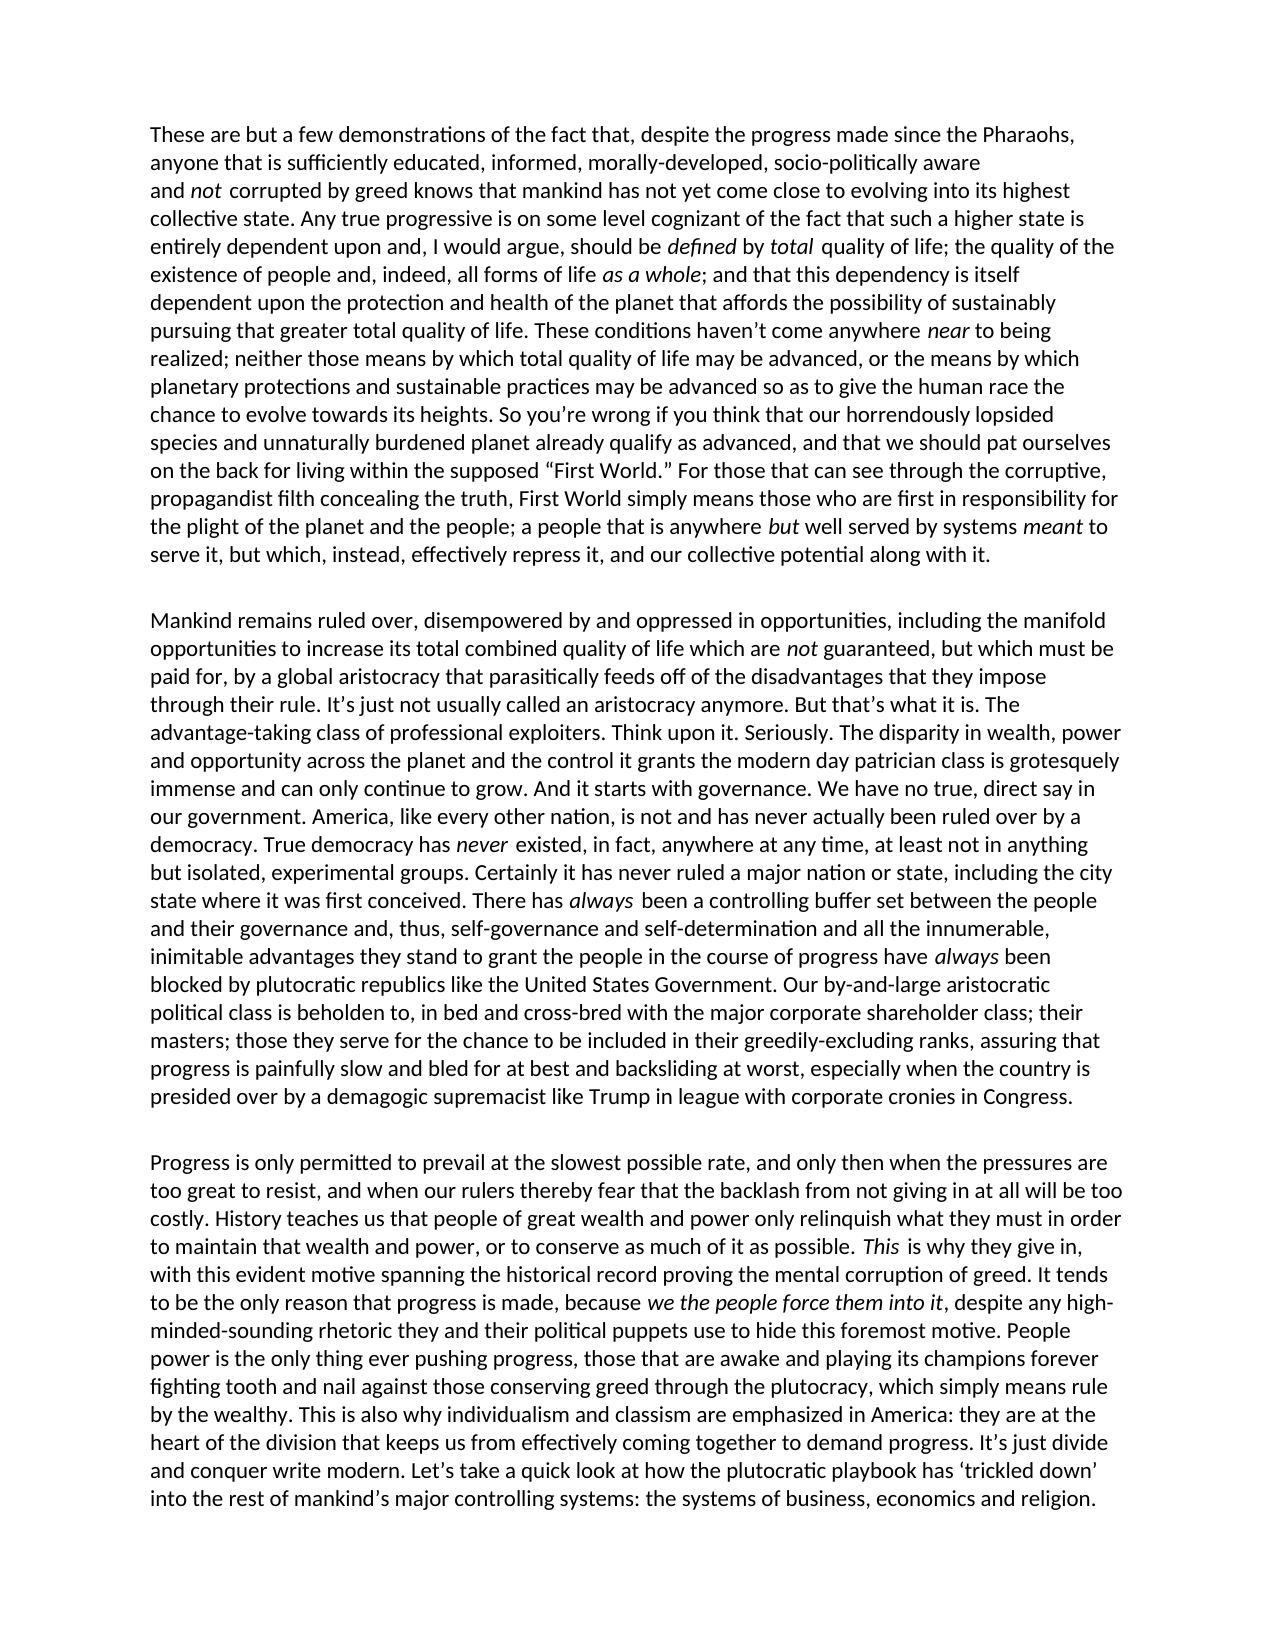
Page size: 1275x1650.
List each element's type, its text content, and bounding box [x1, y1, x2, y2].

text These are but a few demonstrations of the fact that, despite the progress made since the Pharaohs, anyone that is sufficiently educated, informed, morally-developed, socio-politically aware and not corrupted by greed knows that mankind has not yet come close to evolving into its highest collective state. Any true progressive is on some level cognizant of the fact that such a higher state is entirely dependent upon and, I would argue, should be defined by total quality of life; the quality of the existence of people and, indeed, all forms of life as a whole; and that this dependency is itself dependent upon the protection and health of the planet that affords the possibility of sustainably pursuing that greater total quality of life. These conditions haven’t come anywhere near to being realized; neither those means by which total quality of life may be advanced, or the means by which planetary protections and sustainable practices may be advanced so as to give the human race the chance to evolve towards its heights. So you’re wrong if you think that our horrendously lopsided species and unnaturally burdened planet already qualify as advanced, and that we should pat ourselves on the back for living within the supposed “First World.” For those that can see through the corruptive, propagandist filth concealing the truth, First World simply means those who are first in responsibility for the plight of the planet and the people; a people that is anywhere but well served by systems meant to serve it, but which, instead, effectively repress it, and our collective potential along with it. [150, 120, 1125, 568]
text Mankind remains ruled over, disempowered by and oppressed in opportunities, including the manifold opportunities to increase its total combined quality of life which are not guaranteed, but which must be paid for, by a global aristocracy that parasitically feeds off of the disadvantages that they impose through their rule. It’s just not usually called an aristocracy anymore. But that’s what it is. The advantage-taking class of professional exploiters. Think upon it. Seriously. The disparity in wealth, power and opportunity across the planet and the control it grants the modern day patrician class is grotesquely immense and can only continue to grow. And it starts with governance. We have no true, direct say in our government. America, like every other nation, is not and has never actually been ruled over by a democracy. True democracy has never existed, in fact, anywhere at any time, at least not in anything but isolated, experimental groups. Certainly it has never ruled a major nation or state, including the city state where it was first conceived. There has always been a controlling buffer set between the people and their governance and, thus, self-governance and self-determination and all the innumerable, inimitable advantages they stand to grant the people in the course of progress have always been blocked by plutocratic republics like the United States Government. Our by-and-large aristocratic political class is beholden to, in bed and cross-bred with the major corporate shareholder class; their masters; those they serve for the chance to be included in their greedily-excluding ranks, assuring that progress is painfully slow and bled for at best and backsliding at worst, especially when the country is presided over by a demagogic supremacist like Trump in league with corporate cronies in Congress. [150, 606, 1125, 1110]
text Progress is only permitted to prevail at the slowest possible rate, and only then when the pressures are too great to resist, and when our rulers thereby fear that the backlash from not giving in at all will be too costly. History teaches us that people of great wealth and power only relinquish what they must in order to maintain that wealth and power, or to conserve as much of it as possible. This is why they give in, with this evident motive spanning the historical record proving the mental corruption of greed. It tends to be the only reason that progress is made, because we the people force them into it, despite any high-minded-sounding rhetoric they and their political puppets use to hide this foremost motive. People power is the only thing ever pushing progress, those that are awake and playing its champions forever fighting tooth and nail against those conserving greed through the plutocracy, which simply means rule by the wealthy. This is also why individualism and classism are emphasized in America: they are at the heart of the division that keeps us from effectively coming together to demand progress. It’s just divide and conquer write modern. Let’s take a quick look at how the plutocratic playbook has ‘trickled down’ into the rest of mankind’s major controlling systems: the systems of business, economics and religion. [150, 1148, 1125, 1512]
